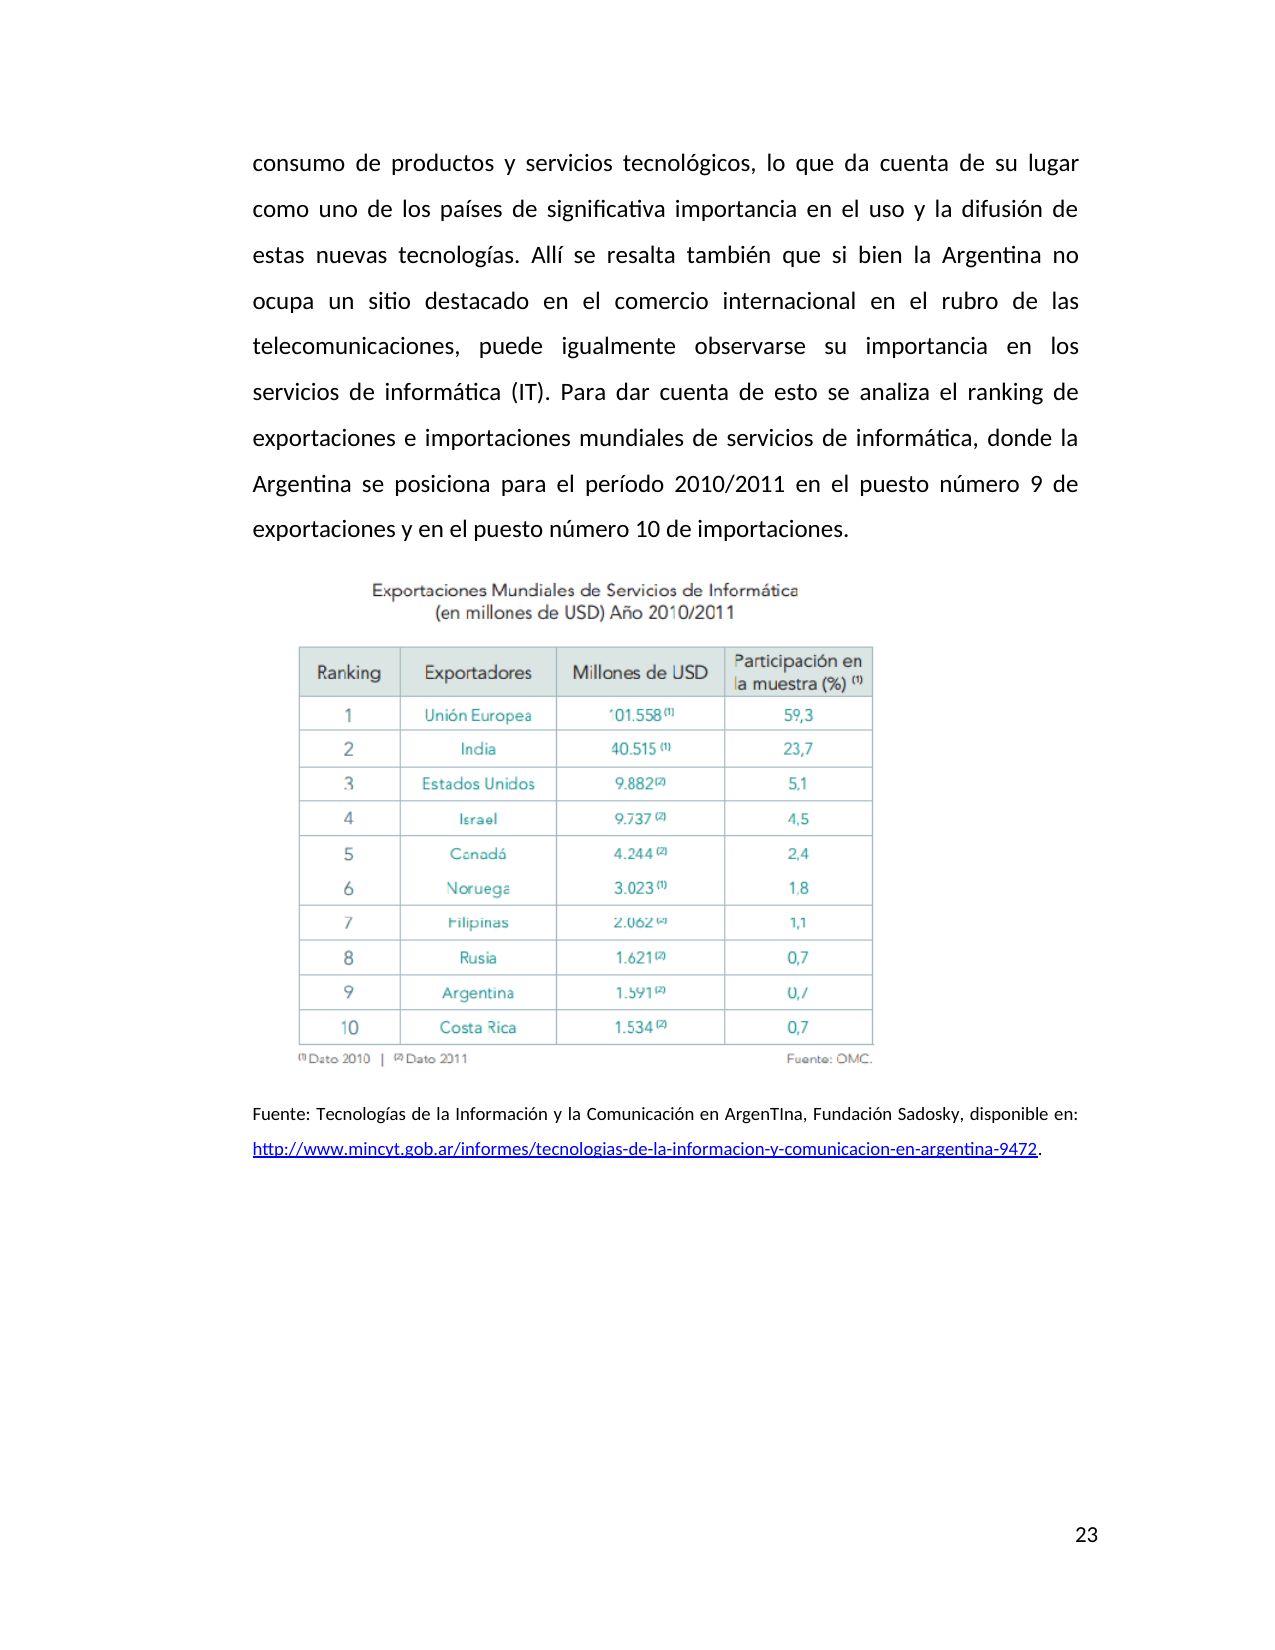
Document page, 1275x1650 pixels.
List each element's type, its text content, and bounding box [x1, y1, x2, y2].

picture [252, 559, 889, 1086]
list Fuente: Tecnologías de la Información y la Comunicación en ArgenTIna, Fundación Sadosky, disponible en: http://www.mincyt.gob.ar/informes/tecnologias-de-la-informacion-y-comunicacion-en-argentina-9472. [252, 1102, 1080, 1160]
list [252, 148, 1080, 544]
